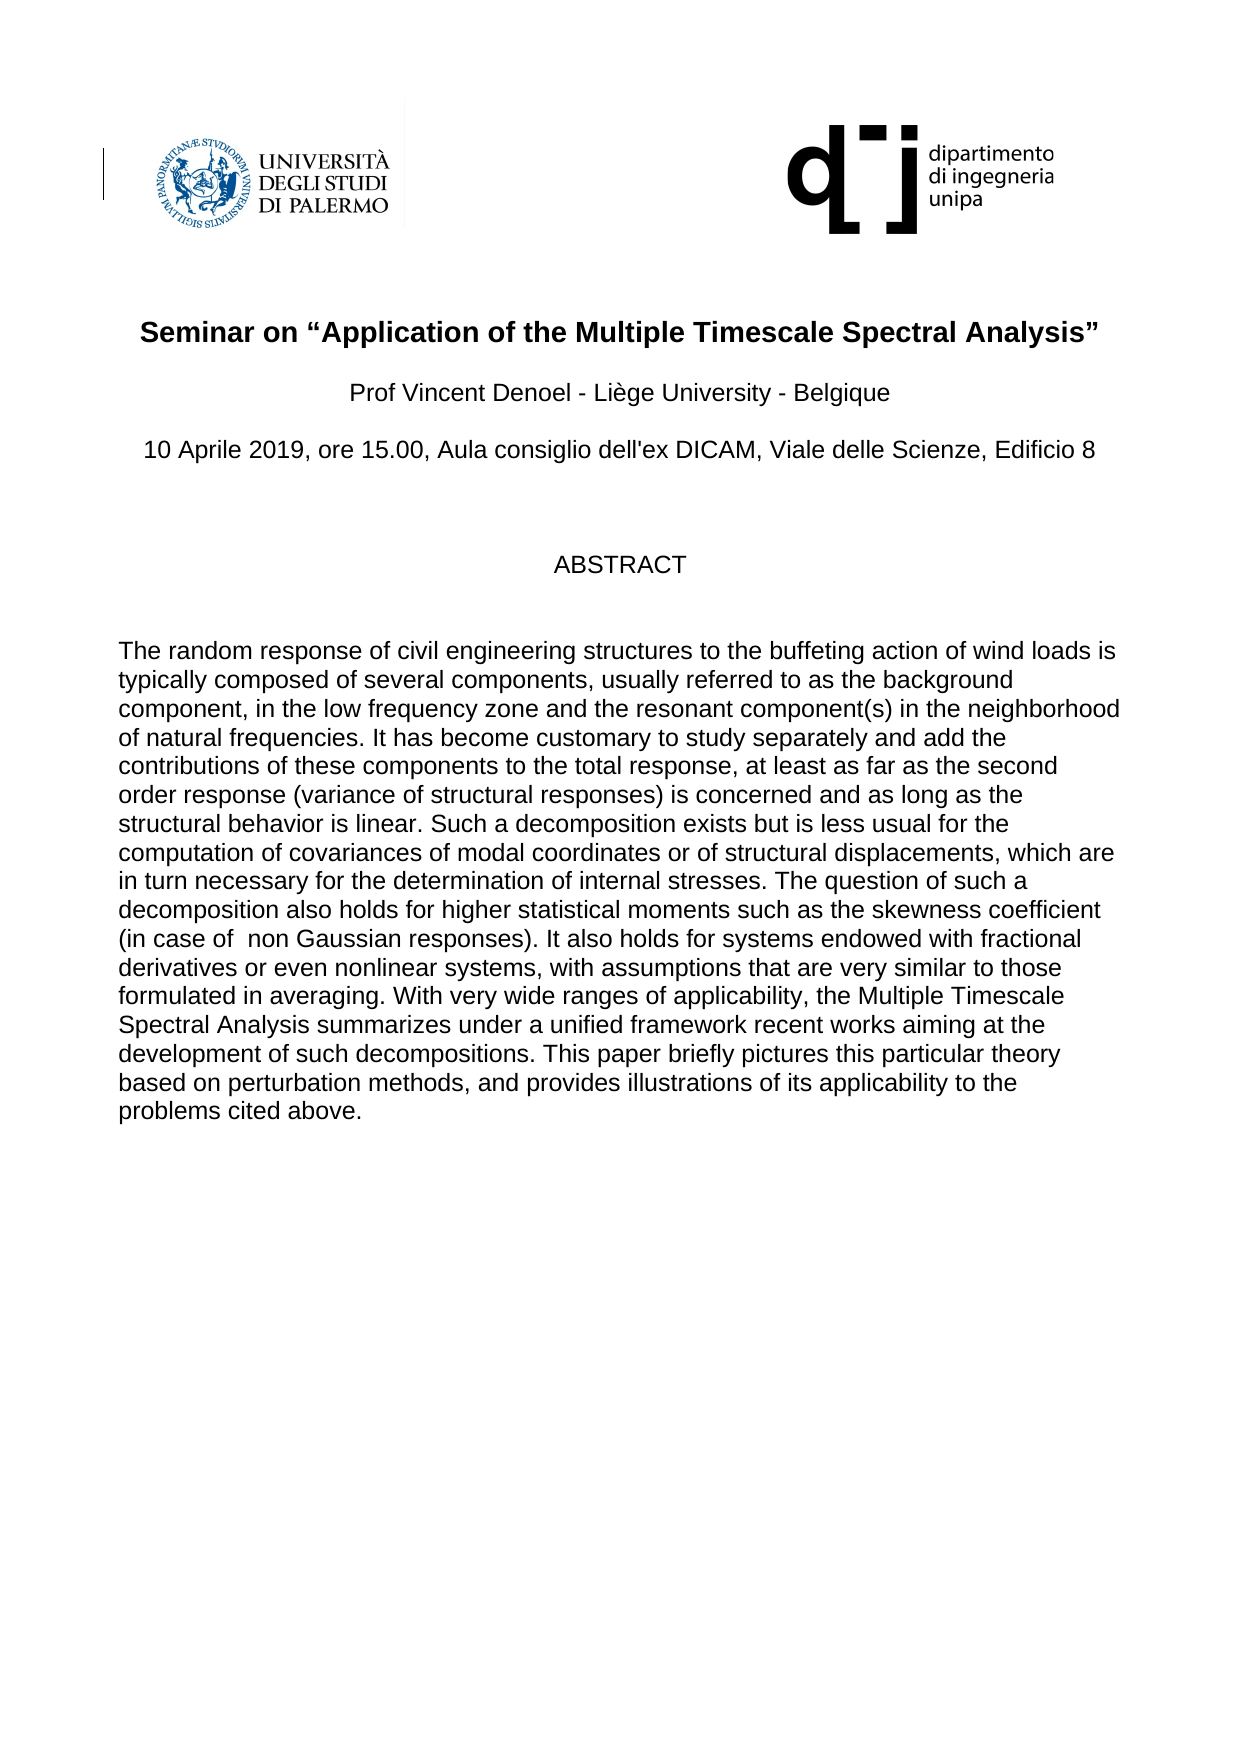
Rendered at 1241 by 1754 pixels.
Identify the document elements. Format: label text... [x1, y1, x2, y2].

text The random response of civil engineering structures to the buffeting action of wind loads is typically composed of several components, usually referred to as the background component, in the low frequency zone and the resonant component(s) in the neighborhood of natural frequencies. It has become customary to study separately and add the contributions of these components to the total response, at least as far as the second order response (variance of structural responses) is concerned and as long as the structural behavior is linear. Such a decomposition exists but is less usual for the computation of covariances of modal coordinates or of structural displacements, which are in turn necessary for the determination of internal stresses. The question of such a decomposition also holds for higher statistical moments such as the skewness coefficient (in case of non Gaussian responses). It also holds for systems endowed with fractional derivatives or even nonlinear systems, with assumptions that are very similar to those formulated in averaging. With very wide ranges of applicability, the Multiple Timescale Spectral Analysis summarizes under a unified framework recent works aiming at the development of such decompositions. This paper briefly pictures this particular theory based on perturbation methods, and provides illustrations of its applicability to the problems cited above. [118, 636, 1122, 1125]
text ABSTRACT [118, 550, 1122, 579]
text Prof Vincent Denoel - Liège University - Belgique [118, 378, 1122, 406]
text Seminar on “Application of the Multiple Timescale Spectral Analysis” [118, 315, 1122, 349]
text 10 Aprile 2019, ore 15.00, Aula consiglio dell'ex DICAM, Viale delle Scienze, Edificio 8 [118, 435, 1122, 464]
picture [109, 98, 405, 288]
picture [787, 125, 1054, 234]
